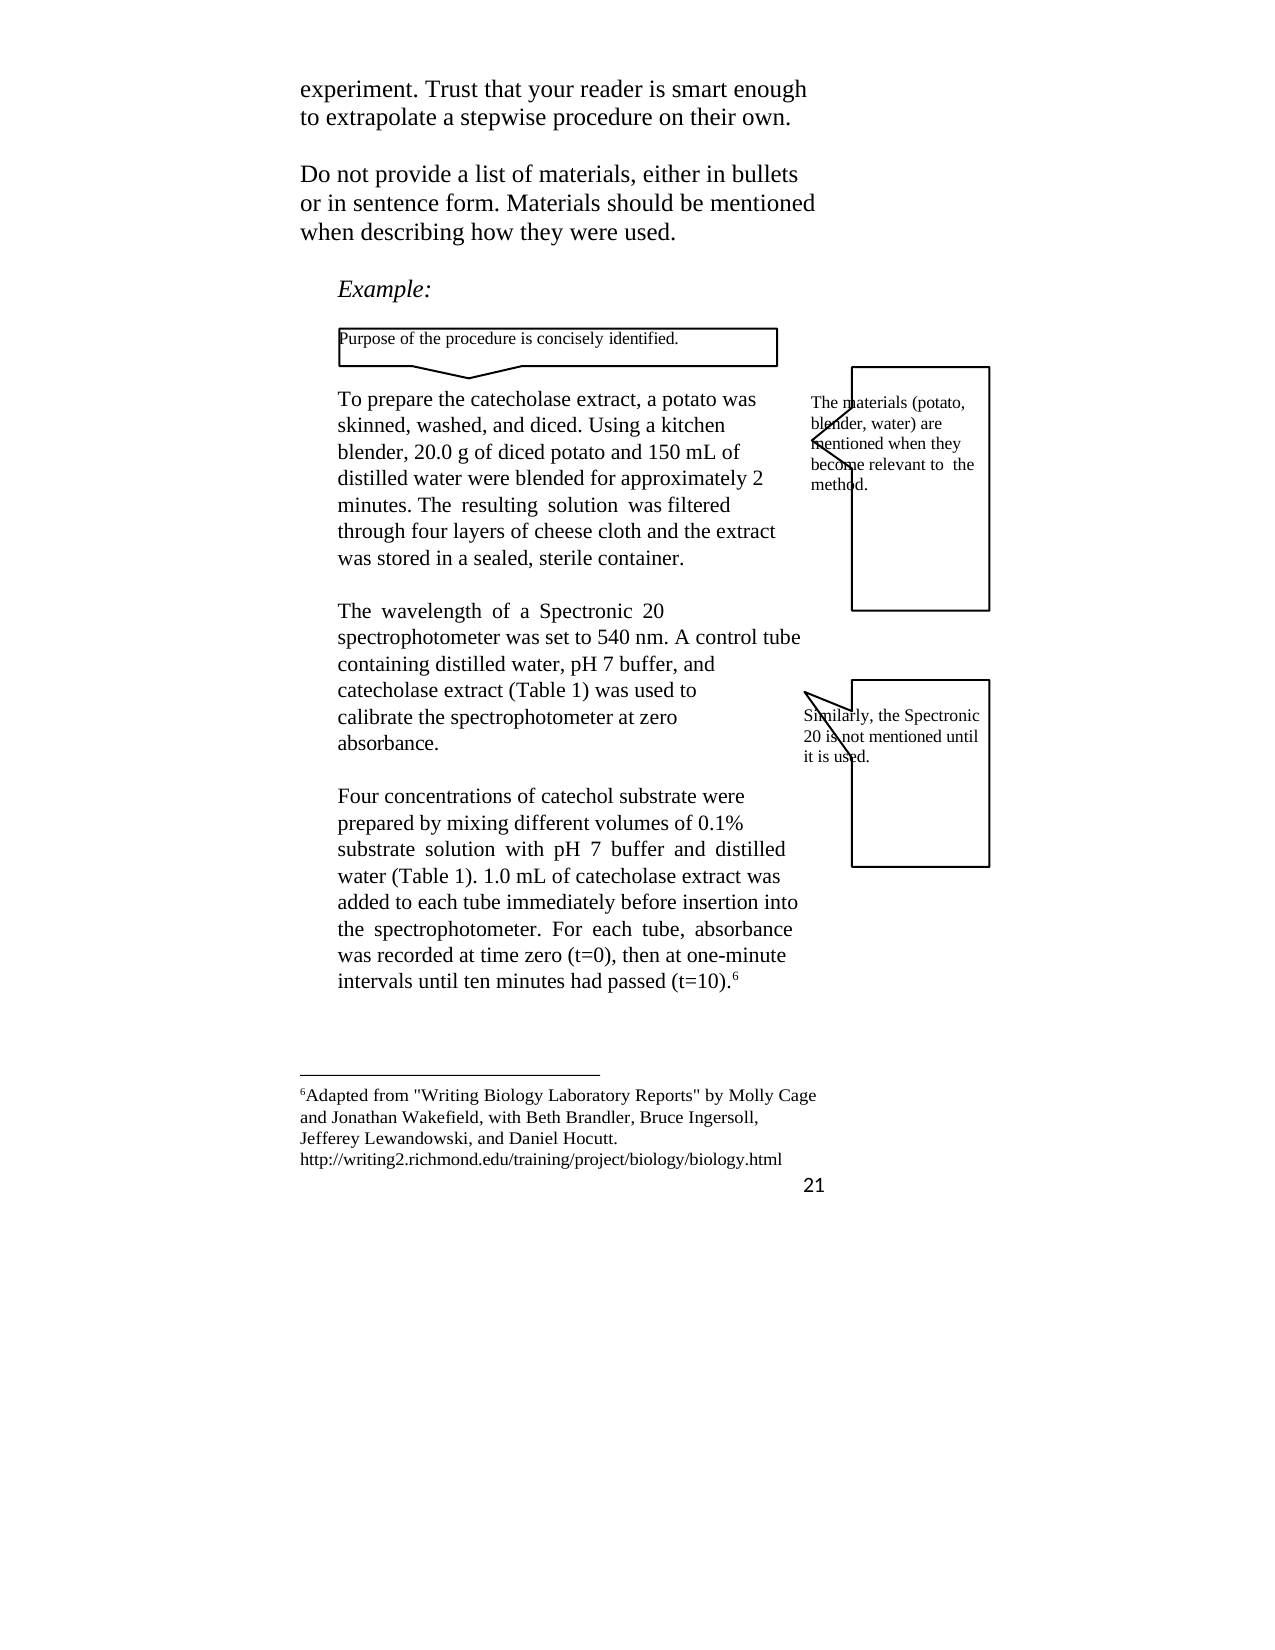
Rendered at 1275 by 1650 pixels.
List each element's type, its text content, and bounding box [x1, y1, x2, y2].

text 21 [179, 1171, 825, 1197]
text 6Adapted from "Writing Biology Laboratory Reports" by Molly Cage and Jonathan Wakefield, with Beth Brandler, Bruce Ingersoll, Jefferey Lewandowski, and Daniel Hocutt. http://writing2.richmond.edu/training/project/biology/biology.html [300, 1085, 821, 1169]
text Example: [337, 274, 1096, 303]
text Four concentrations of catechol substrate were prepared by mixing different volumes of 0.1% substrate solution with pH 7 buffer and distilled water (Table 1). 1.0 mL of catecholase extract was added to each tube immediately before insertion into the spectrophotometer. For each tube, absorbance was recorded at time zero (t=0), then at one-minute intervals until ten minutes had passed (t=10).6 [337, 783, 819, 994]
text experiment. Trust that your reader is smart enough to extrapolate a stepwise procedure on their own. [300, 74, 819, 131]
text Do not provide a list of materials, either in bullets or in sentence form. Materials should be mentioned when describing how they were used. [300, 159, 817, 246]
text calibrate the spectrophotometer at zero absorbance. [337, 704, 777, 755]
text To prepare the catecholase extract, a potato was skinned, washed, and diced. Using a kitchen blender, 20.0 g of diced potato and 150 mL of distilled water were blended for approximately 2 minutes. The resulting solution was filtered through four layers of cheese cloth and the extract was stored in a sealed, sterile container. [337, 330, 782, 570]
text The wavelength of a Spectronic 20 spectrophotometer was set to 540 nm. A control tube containing distilled water, pH 7 buffer, and catecholase extract (Table 1) was used to [337, 598, 810, 702]
